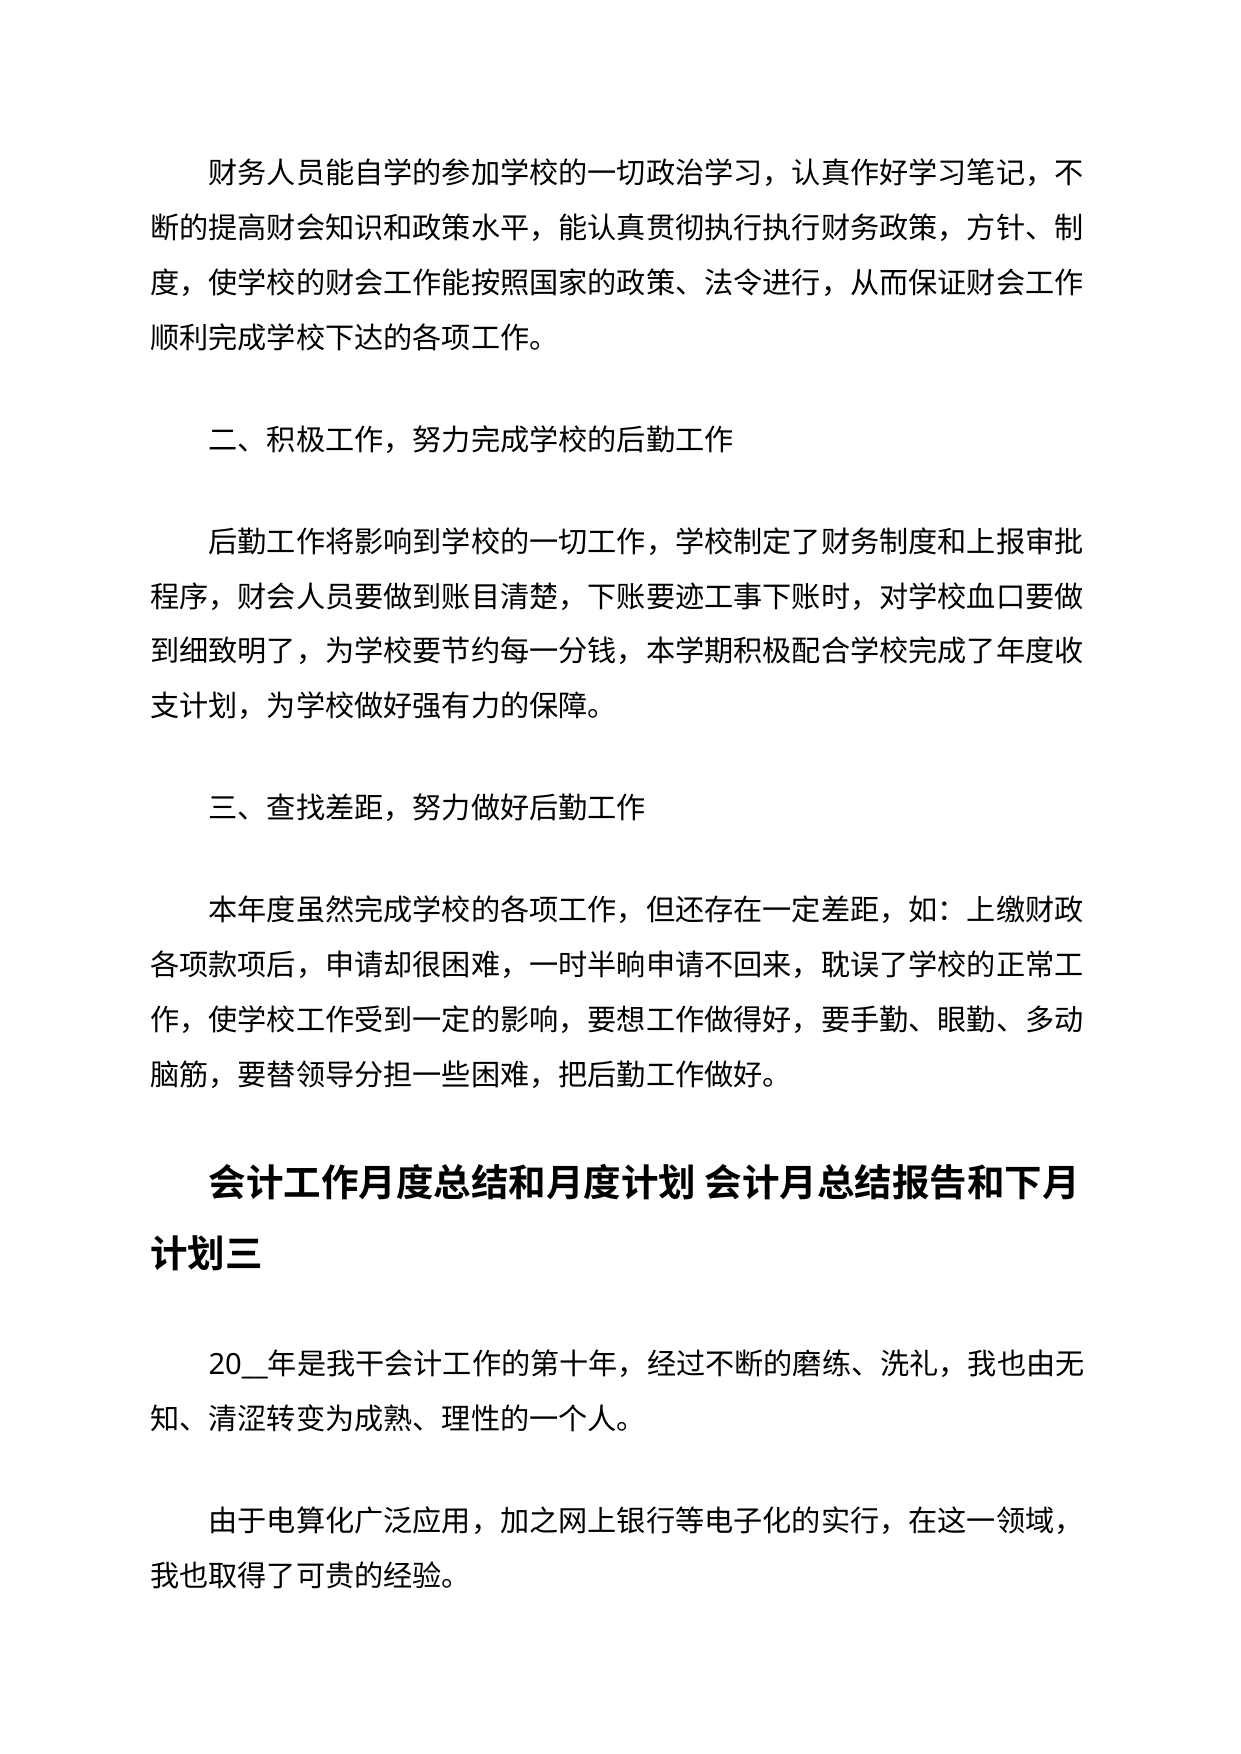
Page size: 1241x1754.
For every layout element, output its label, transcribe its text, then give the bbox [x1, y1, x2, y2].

text 由于电算化广泛应用，加之网上银行等电子化的实行，在这一领域，我也取得了可贵的经验。 [150, 1498, 1090, 1595]
text 20__年是我干会计工作的第十年，经过不断的磨练、洗礼，我也由无知、清涩转变为成熟、理性的一个人。 [150, 1341, 1090, 1438]
text 后勤工作将影响到学校的一切工作，学校制定了财务制度和上报审批程序，财会人员要做到账目清楚，下账要迹工事下账时，对学校血口要做到细致明了，为学校要节约每一分钱，本学期积极配合学校完成了年度收支计划，为学校做好强有力的保障。 [150, 518, 1090, 725]
text 二、积极工作，努力完成学校的后勤工作 [150, 416, 1090, 459]
text 财务人员能自学的参加学校的一切政治学习，认真作好学习笔记，不断的提高财会知识和政策水平，能认真贯彻执行执行财务政策，方针、制度，使学校的财会工作能按照国家的政策、法令进行，从而保证财会工作顺利完成学校下达的各项工作。 [150, 150, 1090, 357]
text 会计工作月度总结和月度计划 会计月总结报告和下月计划三 [150, 1153, 1090, 1278]
text 本年度虽然完成学校的各项工作，但还存在一定差距，如：上缴财政各项款项后，申请却很困难，一时半晌申请不回来，耽误了学校的正常工作，使学校工作受到一定的影响，要想工作做得好，要手勤、眼勤、多动脑筋，要替领导分担一些困难，把后勤工作做好。 [150, 886, 1090, 1093]
text 三、查找差距，努力做好后勤工作 [150, 785, 1090, 827]
